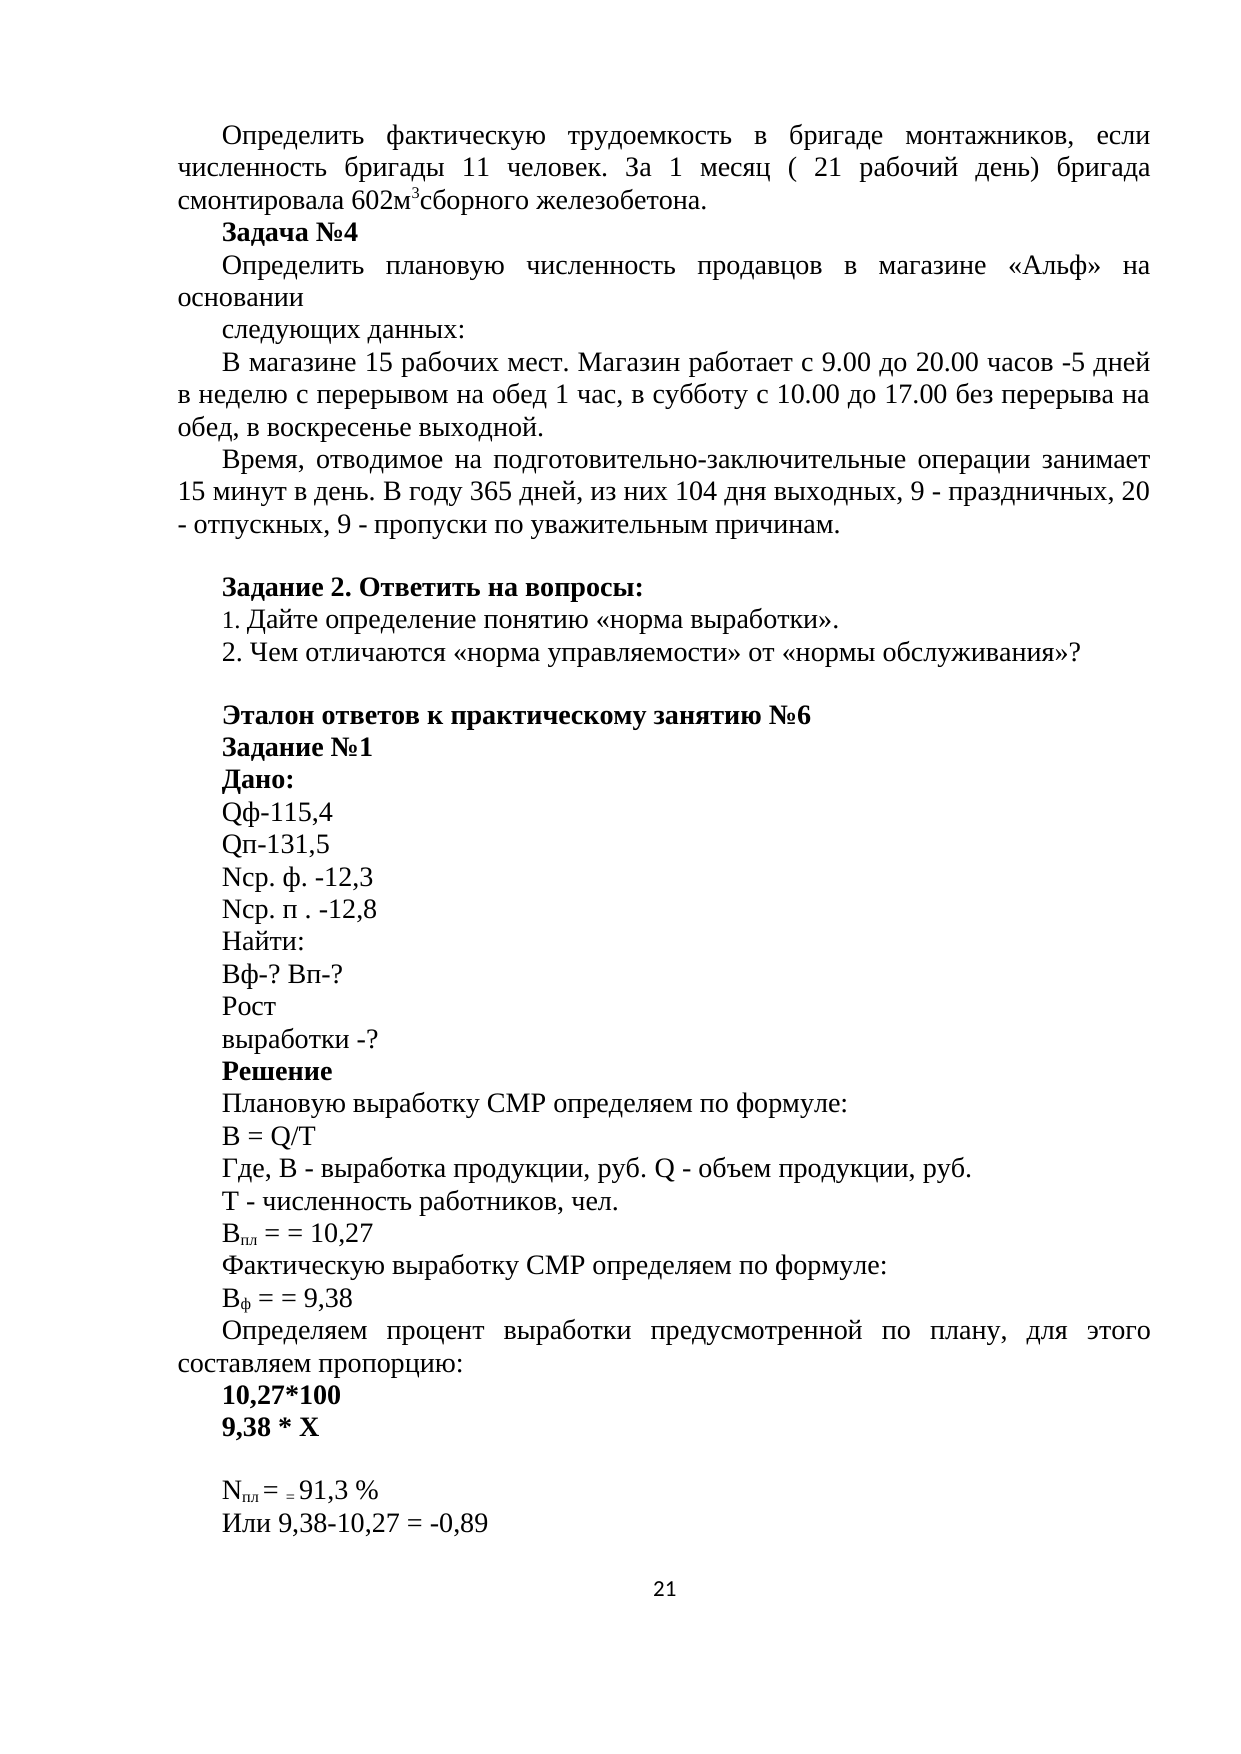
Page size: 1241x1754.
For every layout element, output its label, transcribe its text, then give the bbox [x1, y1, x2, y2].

text 10,27*100 [177, 1378, 1152, 1410]
text Qп-131,5 [177, 827, 1152, 860]
text Или 9,38-10,27 = -0,89 [177, 1506, 1152, 1538]
text Определить плановую численность продавцов в магазине «Альф» на основании [177, 248, 1152, 312]
text Время, отводимое на подготовительно-заключительные операции занимает 15 минут в день. В году 365 дней, из них 104 дня выходных, 9 - праздничных, 20 - отпускных, 9 - пропуски по уважительным причинам. [177, 442, 1152, 539]
text Дано: [177, 762, 1152, 795]
text 9,38 * Х [177, 1410, 1152, 1443]
text Определить фактическую трудоемкость в бригаде монтажников, если численность бригады 11 человек. За 1 месяц ( 21 рабочий день) бригада смонтировала 602м3сборного железобетона. [177, 118, 1152, 215]
text Определяем процент выработки предусмотренной по плану, для этого составляем пропорцию: [177, 1313, 1152, 1378]
text В магазине 15 рабочих мест. Магазин работает с 9.00 до 20.00 часов -5 дней в неделю с перерывом на обед 1 час, в субботу с 10.00 до 17.00 без перерыва на обед, в воскресенье выходной. [177, 345, 1152, 442]
text Где, В - выработка продукции, руб. Q - объем продукции, руб. [177, 1151, 1152, 1184]
text Задание 2. Ответить на вопросы: [177, 570, 1152, 602]
text 1. Дайте определение понятию «норма выработки». [177, 602, 1152, 635]
text Вф = = 9,38 [177, 1281, 1152, 1313]
text Т - численность работников, чел. [177, 1184, 1152, 1216]
text Найти: [177, 924, 1152, 957]
text Вф-? Вп-? [177, 957, 1152, 989]
text Рост [177, 989, 1152, 1022]
text Qф-115,4 [177, 795, 1152, 827]
text 2. Чем отличаются «норма управляемости» от «нормы обслуживания»? [177, 635, 1152, 667]
text Задача №4 [177, 215, 1152, 248]
text Ncp. п . -12,8 [177, 892, 1152, 924]
text Эталон ответов к практическому занятию №6 [177, 698, 1152, 730]
text Ncp. ф. -12,3 [177, 860, 1152, 892]
text выработки -? [177, 1022, 1152, 1054]
text Решение [177, 1054, 1152, 1086]
text Плановую выработку СМР определяем по формуле: [177, 1086, 1152, 1119]
text B = Q/T [177, 1119, 1152, 1151]
text Nпл = = 91,3 % [177, 1473, 1152, 1506]
text следующих данных: [177, 312, 1152, 345]
text Впл = = 10,27 [177, 1216, 1152, 1248]
text Задание №1 [177, 730, 1152, 762]
text Фактическую выработку СМР определяем по формуле: [177, 1248, 1152, 1281]
